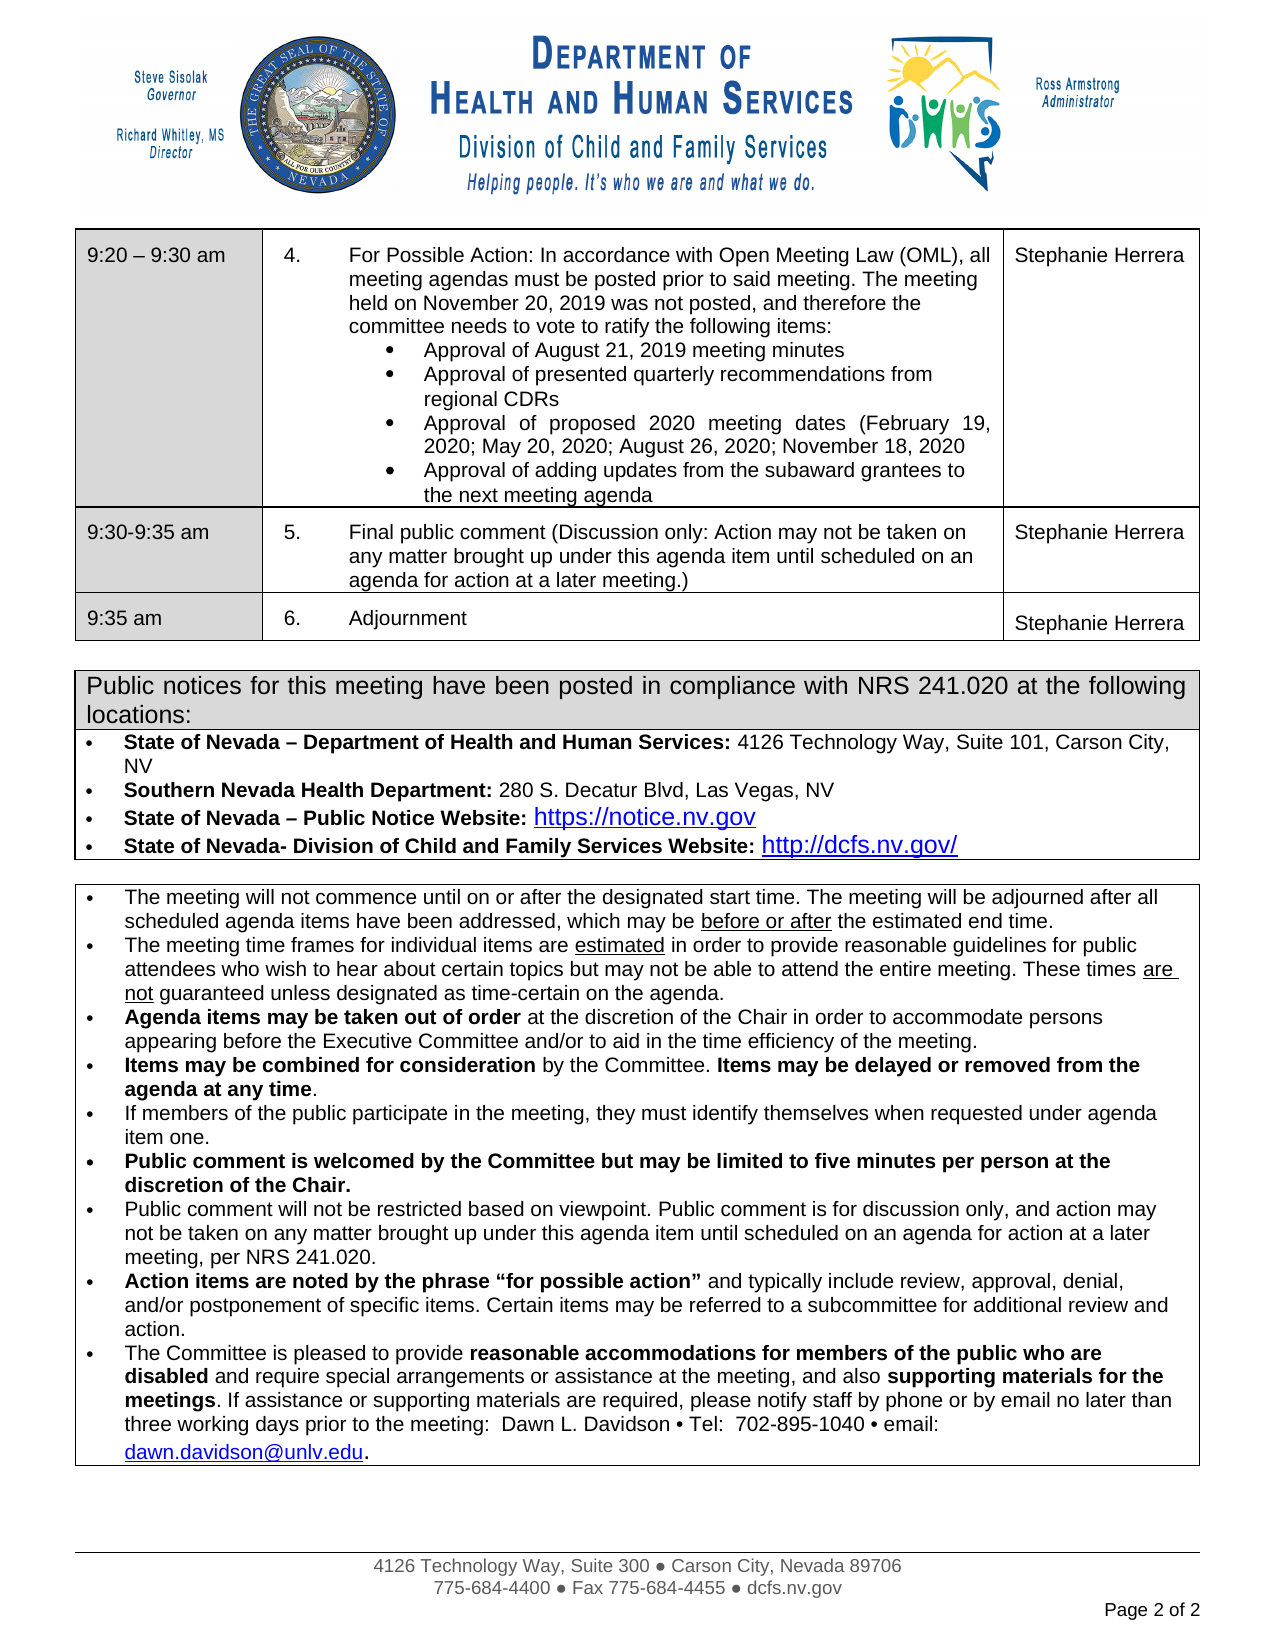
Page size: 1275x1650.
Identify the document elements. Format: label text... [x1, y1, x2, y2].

picture [75, 15, 1208, 216]
table_header Public notices for this meeting have been posted in compliance with NRS 241.020 at the following locations: [76, 671, 1199, 729]
table_cell State of Nevada – Department of Health and Human Services: 4126 Technology Way, Suite 101, Carson City, NV Southern Nevada Health Department: 280 S. Decatur Blvd, Las Vegas, NV State of Nevada – Public Notice Website: https://notice.nv.gov State of Nevada- Division of Child and Family Services Website: http://dcfs.nv.gov/ [76, 730, 1199, 859]
table_header 9:20 – 9:30 am [76, 230, 262, 506]
table_cell Adjournment [263, 593, 1003, 640]
table_cell Stephanie Herrera [1004, 593, 1199, 640]
table_cell Final public comment (Discussion only: Action may not be taken on any matter brought up under this agenda item until scheduled on an agenda for action at a later meeting.) [263, 508, 1003, 592]
table_header Stephanie Herrera [1004, 230, 1199, 506]
table_header The meeting will not commence until on or after the designated start time. The meeting will be adjourned after all scheduled agenda items have been addressed, which may be before or after the estimated end time. The meeting time frames for individual items are estimated in order to provide reasonable guidelines for public attendees who wish to hear about certain topics but may not be able to attend the entire meeting. These times are not guaranteed unless designated as time-certain on the agenda. Agenda items may be taken out of order at the discretion of the Chair in order to accommodate persons appearing before the Executive Committee and/or to aid in the time efficiency of the meeting. Items may be combined for consideration by the Committee. Items may be delayed or removed from the agenda at any time. If members of the public participate in the meeting, they must identify themselves when requested under agenda item one. Public comment is welcomed by the Committee but may be limited to five minutes per person at the discretion of the Chair. Public comment will not be restricted based on viewpoint. Public comment is for discussion only, and action may not be taken on any matter brought up under this agenda item until scheduled on an agenda for action at a later meeting, per NRS 241.020. Action items are noted by the phrase “for possible action” and typically include review, approval, denial, and/or postponement of specific items. Certain items may be referred to a subcommittee for additional review and action. The Committee is pleased to provide reasonable accommodations for members of the public who are disabled and require special arrangements or assistance at the meeting, and also supporting materials for the meetings. If assistance or supporting materials are required, please notify staff by phone or by email no later than three working days prior to the meeting: Dawn L. Davidson • Tel: 702-895-1040 • email: dawn.davidson@unlv.edu. [76, 885, 1199, 1465]
table_cell Stephanie Herrera [1004, 508, 1199, 592]
table_cell 9:35 am [76, 593, 262, 640]
table_header For Possible Action: In accordance with Open Meeting Law (OML), all meeting agendas must be posted prior to said meeting. The meeting held on November 20, 2019 was not posted, and therefore the committee needs to vote to ratify the following items: Approval of August 21, 2019 meeting minutes Approval of presented quarterly recommendations from regional CDRs Approval of proposed 2020 meeting dates (February 19, 2020; May 20, 2020; August 26, 2020; November 18, 2020 Approval of adding updates from the subaward grantees to the next meeting agenda [263, 230, 1003, 506]
table_cell 9:30-9:35 am [76, 508, 262, 592]
